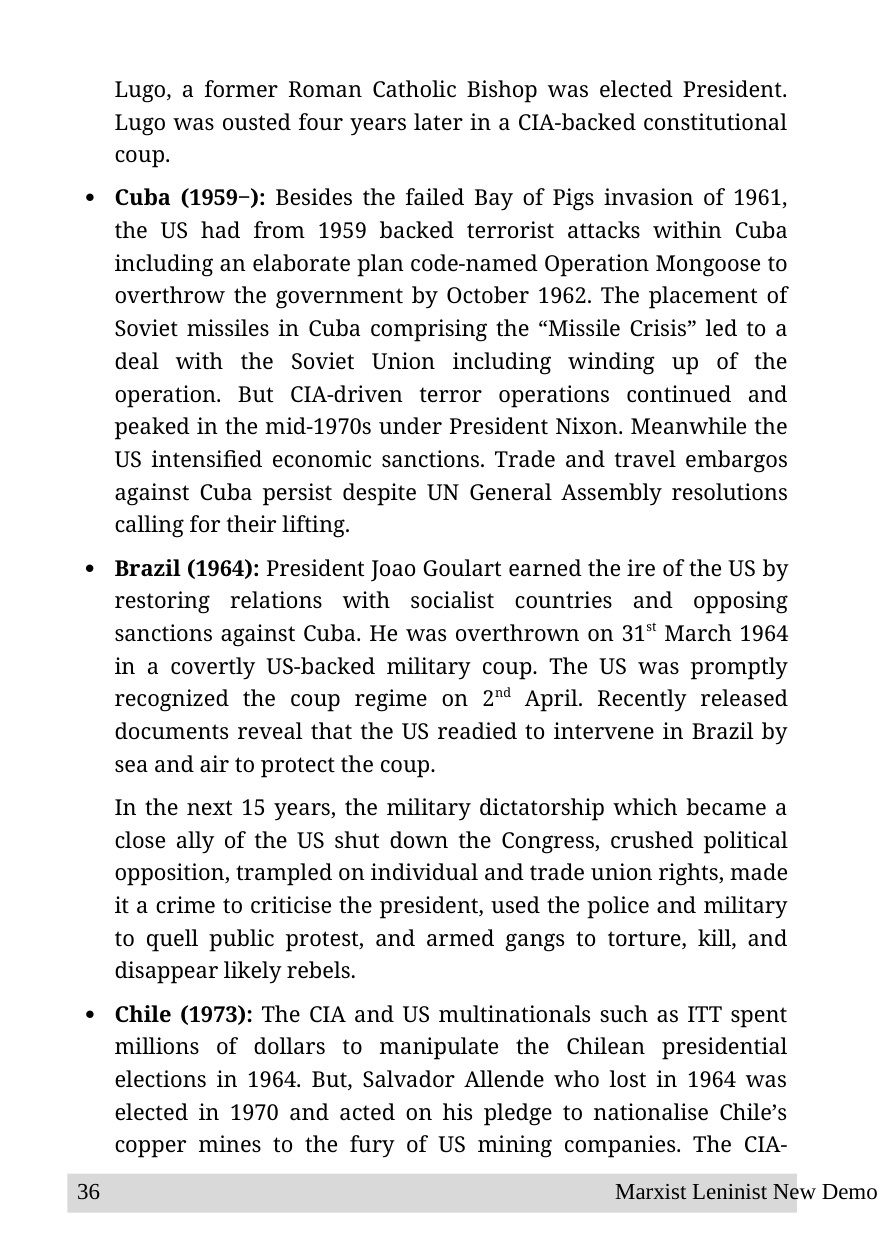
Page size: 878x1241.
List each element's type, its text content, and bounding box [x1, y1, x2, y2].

list Cuba (1959‒): Besides the failed Bay of Pigs invasion of 1961, the US had from 1959 backed terrorist attacks within Cuba including an elaborate plan code-named Operation Mongoose to overthrow the government by October 1962. The placement of Soviet missiles in Cuba comprising the “Missile Crisis” led to a deal with the Soviet Union including winding up of the operation. But CIA-driven terror operations continued and peaked in the mid-1970s under President Nixon. Meanwhile the US intensified economic sanctions. Trade and travel embargos against Cuba persist despite UN General Assembly resolutions calling for their lifting. [86, 182, 788, 539]
list Brazil (1964): President Joao Goulart earned the ire of the US by restoring relations with socialist countries and opposing sanctions against Cuba. He was overthrown on 31st March 1964 in a covertly US-backed military coup. The US was promptly recognized the coup regime on 2nd April. Recently released documents reveal that the US readied to intervene in Brazil by sea and air to protect the coup. [86, 553, 788, 779]
list In the next 15 years, the military dictatorship which became a close ally of the US shut down the Congress, crushed political opposition, trampled on individual and trade union rights, made it a crime to criticise the president, used the police and military to quell public protest, and armed gangs to torture, kill, and disappear likely rebels. [114, 792, 788, 985]
